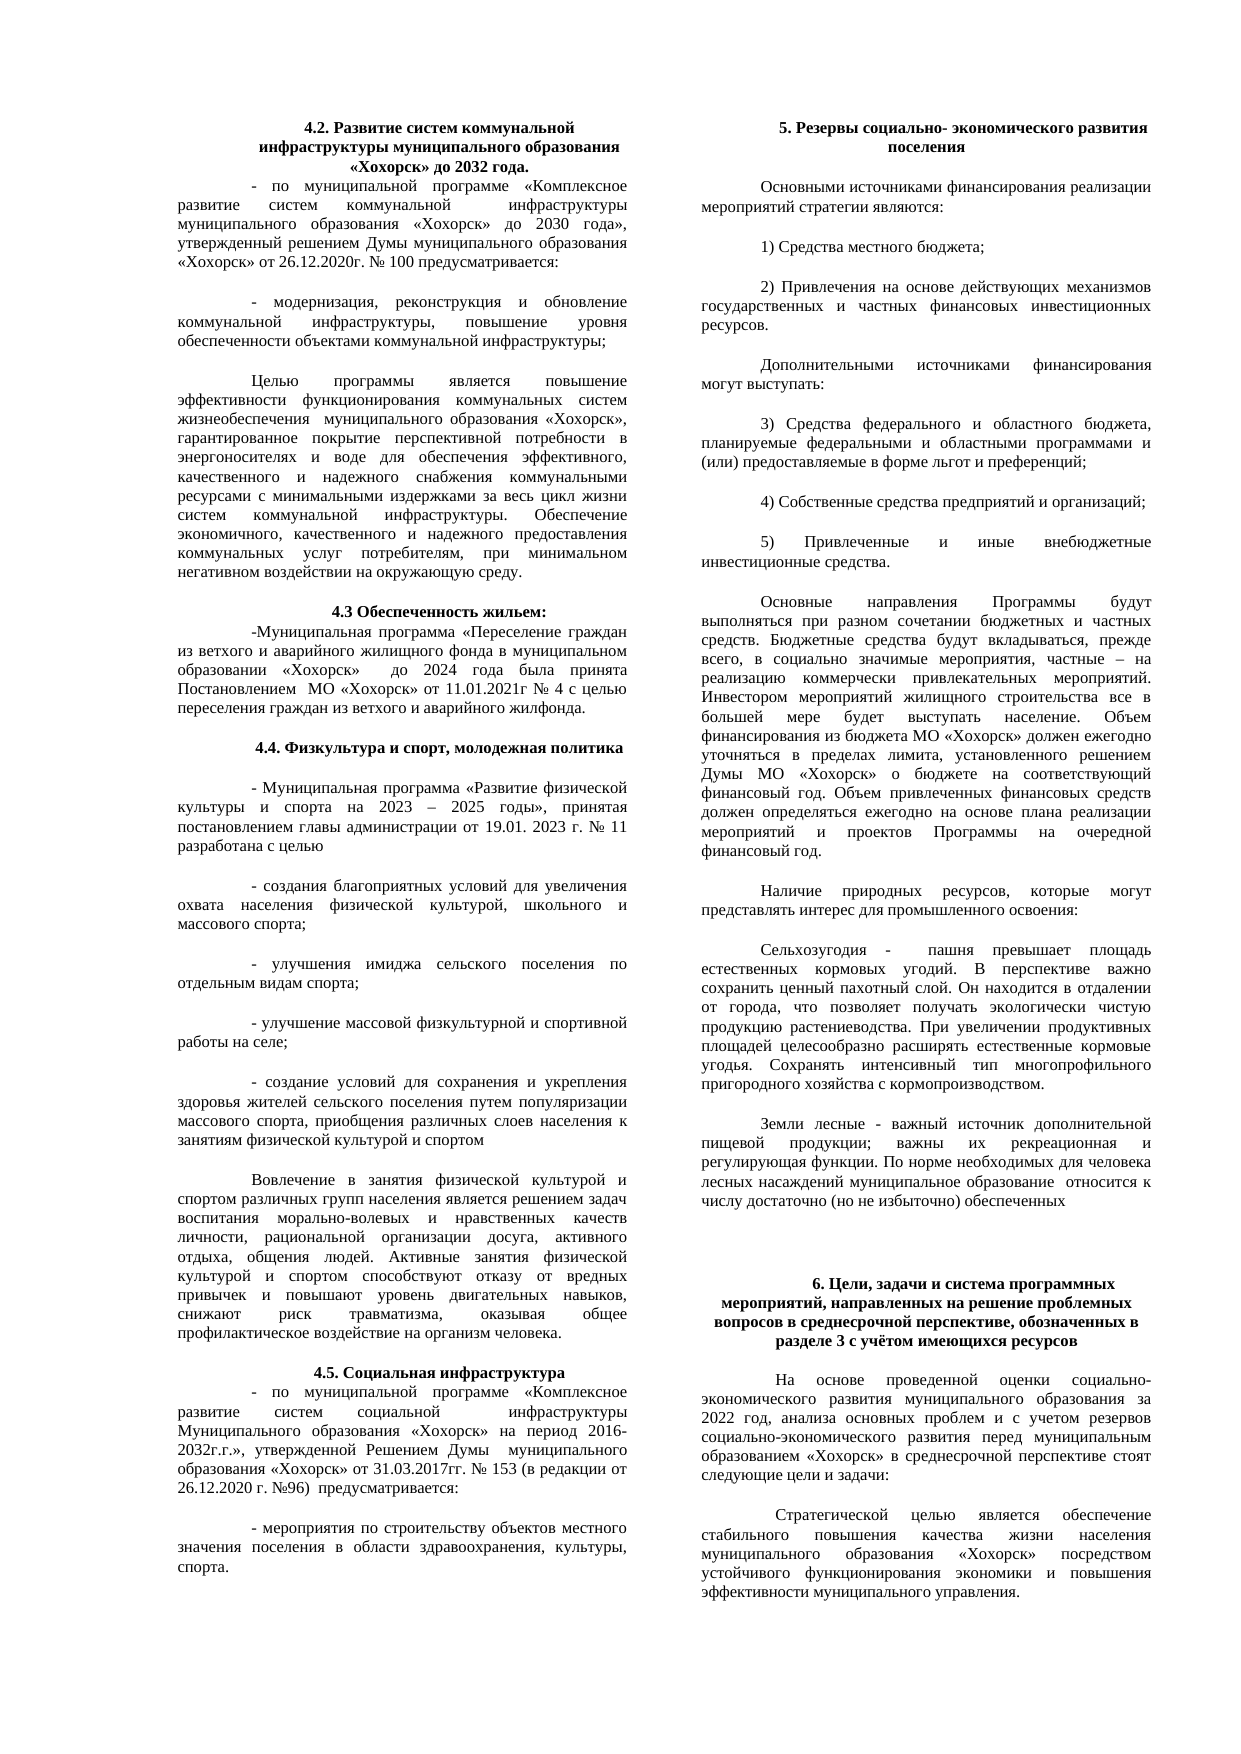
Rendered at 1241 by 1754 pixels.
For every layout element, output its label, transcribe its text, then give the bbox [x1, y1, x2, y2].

text Дополнительными источниками финансирования могут выступать: [701, 355, 1152, 393]
text Целью программы является повышение эффективности функционирования коммунальных систем жизнеобеспечения муниципального образования «Хохорск», гарантированное покрытие перспективной потребности в энергоносителях и воде для обеспечения эффективного, качественного и надежного снабжения коммунальными ресурсами с минимальными издержками за весь цикл жизни систем коммунальной инфраструктуры. Обеспечение экономичного, качественного и надежного предоставления коммунальных услуг потребителям, при минимальном негативном воздействии на окружающую среду. [177, 371, 627, 581]
text -Муниципальная программа «Переселение граждан из ветхого и аварийного жилищного фонда в муниципальном образовании «Хохорск» до 2024 года была принята Постановлением МО «Хохорск» от 11.01.2021г № 4 с целью переселения граждан из ветхого и аварийного жилфонда. [177, 621, 627, 717]
list 4.2. Развитие систем коммунальной инфраструктуры муниципального образования «Хохорск» до 2032 года. [251, 118, 627, 176]
text 5) Привлеченные и иные внебюджетные инвестиционные средства. [701, 532, 1152, 571]
text Вовлечение в занятия физической культурой и спортом различных групп населения является решением задач воспитания морально-волевых и нравственных качеств личности, рациональной организации досуга, активного отдыха, общения людей. Активные занятия физической культурой и спортом способствуют отказу от вредных привычек и повышают уровень двигательных навыков, снижают риск травматизма, оказывая общее профилактическое воздействие на организм человека. [177, 1170, 627, 1342]
text На основе проведенной оценки социально-экономического развития муниципального образования за 2022 год, анализа основных проблем и с учетом резервов социально-экономического развития перед муниципальным образованием «Хохорск» в среднесрочной перспективе стоят следующие цели и задачи: [701, 1369, 1152, 1484]
text - создание условий для сохранения и укрепления здоровья жителей сельского поселения путем популяризации массового спорта, приобщения различных слоев населения к занятиям физической культурой и спортом [177, 1072, 627, 1149]
text - мероприятия по строительству объектов местного значения поселения в области здравоохранения, культуры, спорта. [177, 1518, 627, 1576]
text 6. Цели, задачи и система программных мероприятий, направленных на решение проблемных вопросов в среднесрочной перспективе, обозначенных в разделе 3 с учётом имеющихся ресурсов [701, 1273, 1152, 1350]
text 4.4. Физкультура и спорт, молодежная политика [177, 738, 627, 757]
text 5. Резервы социально- экономического развития поселения [701, 118, 1152, 156]
text 3) Средства федерального и областного бюджета, планируемые федеральными и областными программами и (или) предоставляемые в форме льгот и преференций; [701, 414, 1152, 471]
text Сельхозугодия - пашня превышает площадь естественных кормовых угодий. В перспективе важно сохранить ценный пахотный слой. Он находится в отдалении от города, что позволяет получать экологически чистую продукцию растениеводства. При увеличении продуктивных площадей целесообразно расширять естественные кормовые угодья. Сохранять интенсивный тип многопрофильного пригородного хозяйства с кормопроизводством. [701, 940, 1152, 1093]
text Наличие природных ресурсов, которые могут представлять интерес для промышленного освоения: [701, 881, 1152, 919]
text Стратегической целью является обеспечение стабильного повышения качества жизни населения муниципального образования «Хохорск» посредством устойчивого функционирования экономики и повышения эффективности муниципального управления. [701, 1505, 1152, 1601]
text - по муниципальной программе «Комплексное развитие систем социальной инфраструктуры Муниципального образования «Хохорск» на период 2016-2032г.г.», утвержденной Решением Думы муниципального образования «Хохорск» от 31.03.2017гг. № 153 (в редакции от 26.12.2020 г. №96) предусматривается: [177, 1382, 627, 1497]
text 2) Привлечения на основе действующих механизмов государственных и частных финансовых инвестиционных ресурсов. [701, 276, 1152, 334]
text Основные направления Программы будут выполняться при разном сочетании бюджетных и частных средств. Бюджетные средства будут вкладываться, прежде всего, в социально значимые мероприятия, частные – на реализацию коммерчески привлекательных мероприятий. Инвестором мероприятий жилищного строительства все в большей мере будет выступать население. Объем финансирования из бюджета МО «Хохорск» должен ежегодно уточняться в пределах лимита, установленного решением Думы МО «Хохорск» о бюджете на соответствующий финансовый год. Объем привлеченных финансовых средств должен определяться ежегодно на основе плана реализации мероприятий и проектов Программы на очередной финансовый год. [701, 591, 1152, 860]
text - модернизация, реконструкция и обновление коммунальной инфраструктуры, повышение уровня обеспеченности объектами коммунальной инфраструктуры; [177, 292, 627, 350]
text - Муниципальная программа «Развитие физической культуры и спорта на 2023 – 2025 годы», принятая постановлением главы администрации от 19.01. 2023 г. № 11 разработана с целью [177, 778, 627, 855]
list 4.5. Социальная инфраструктура [251, 1363, 627, 1382]
text 4) Собственные средства предприятий и организаций; [701, 492, 1152, 511]
list 4.3 Обеспеченность жильем: [251, 602, 627, 621]
text - улучшения имиджа сельского поселения по отдельным видам спорта; [177, 954, 627, 992]
text - улучшение массовой физкультурной и спортивной работы на селе; [177, 1013, 627, 1051]
text 1) Средства местного бюджета; [701, 236, 1152, 256]
text Основными источниками финансирования реализации мероприятий стратегии являются: [701, 177, 1152, 216]
text - создания благоприятных условий для увеличения охвата населения физической культурой, школьного и массового спорта; [177, 876, 627, 933]
text Земли лесные - важный источник дополнительной пищевой продукции; важны их рекреационная и регулирующая функции. По норме необходимых для человека лесных насаждений муниципальное образование относится к числу достаточно (но не избыточно) обеспеченных [701, 1114, 1152, 1210]
text - по муниципальной программе «Комплексное развитие систем коммунальной инфраструктуры муниципального образования «Хохорск» до 2030 года», утвержденный решением Думы муниципального образования «Хохорск» от 26.12.2020г. № 100 предусматривается: [177, 176, 627, 271]
